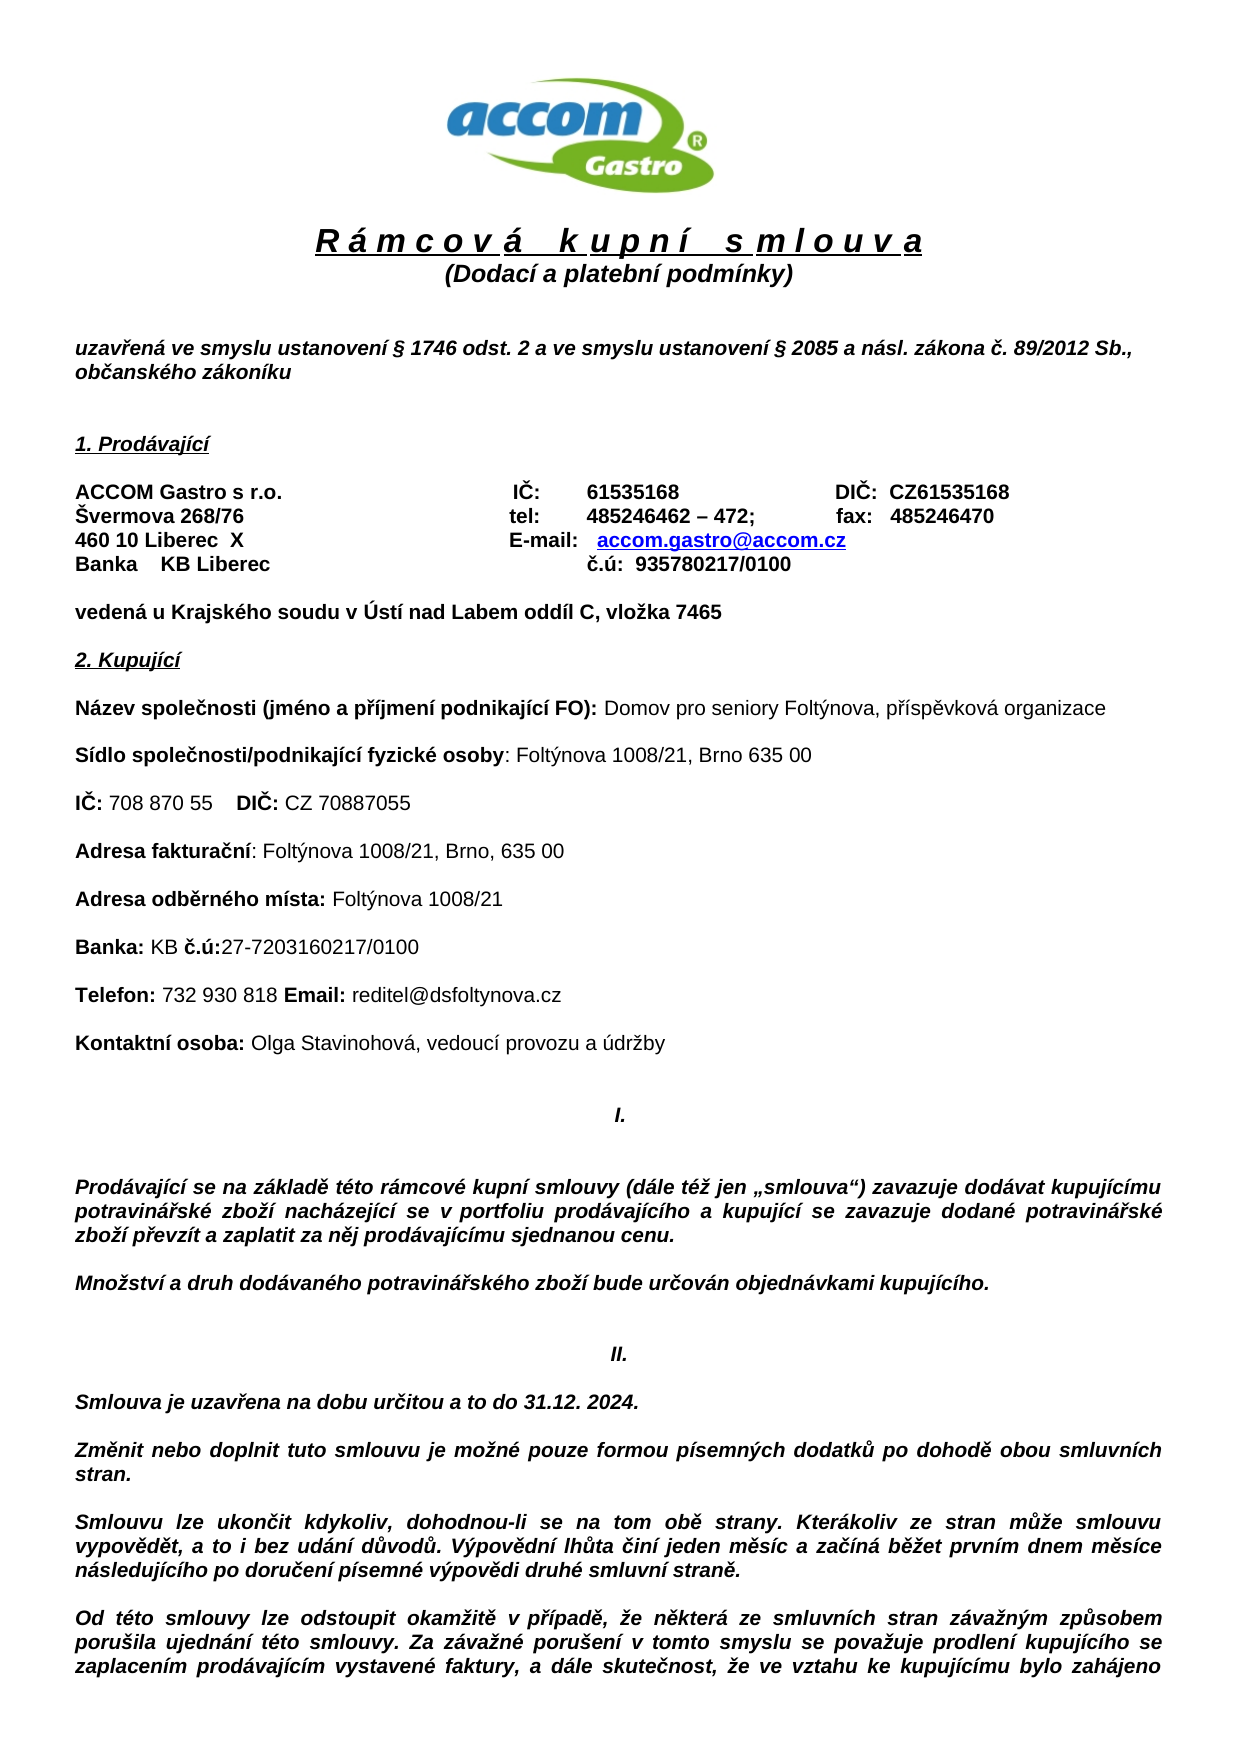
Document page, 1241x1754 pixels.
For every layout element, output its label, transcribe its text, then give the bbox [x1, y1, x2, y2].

picture [443, 75, 718, 197]
subtitle R á m c o v á k u p n í s m l o u v a [75, 221, 1165, 259]
text Kontaktní osoba: Olga Stavinohová, vedoucí provozu a údržby [75, 1031, 1165, 1055]
text Telefon: 732 930 818 Email: reditel@dsfoltynova.cz [75, 983, 1165, 1007]
text Název společnosti (jméno a příjmení podnikající FO): Domov pro seniory Foltýnova, příspěvková organizace [75, 695, 1165, 719]
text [75, 1606, 1165, 1678]
text Množství a druh dodávaného potravinářského zboží bude určován objednávkami kupujícího. [75, 1270, 1165, 1294]
text Sídlo společnosti/podnikající fyzické osoby: Foltýnova 1008/21, Brno 635 00 [75, 743, 1165, 767]
text vedená u Krajského soudu v Ústí nad Labem oddíl C, vložka 7465 [75, 599, 1165, 623]
text Švermova 268/76 tel: 485246462 – 472; fax: 485246470 460 10 Liberec X E-mail: accom.gastro@accom.cz [75, 504, 1165, 552]
text Smlouvu lze ukončit kdykoliv, dohodnou-li se na tom obě strany. Kterákoliv ze stran může smlouvu vypovědět, a to i bez udání důvodů. Výpovědní lhůta činí jeden měsíc a začíná běžet prvním dnem měsíce následujícího po doručení písemné výpovědi druhé smluvní straně. [75, 1510, 1165, 1582]
text Banka: KB č.ú:27-7203160217/0100 [75, 935, 1165, 959]
text I. [75, 1103, 1165, 1127]
text 1. Prodávající [75, 432, 1165, 456]
text Adresa fakturační: Foltýnova 1008/21, Brno, 635 00 [75, 839, 1165, 863]
text Smlouva je uzavřena na dobu určitou a to do 31.12. 2024. [75, 1390, 1165, 1414]
text Banka KB Liberec č.ú: 935780217/0100 [75, 552, 1165, 576]
text (Dodací a platební podmínky) [75, 259, 1165, 288]
text 2. Kupující [75, 647, 1165, 671]
text ACCOM Gastro s r.o. IČ: 61535168 DIČ: CZ61535168 [75, 480, 1165, 504]
text Prodávající se na základě této rámcové kupní smlouvy (dále též jen „smlouva“) zavazuje dodávat kupujícímu potravinářské zboží nacházející se v portfoliu prodávajícího a kupující se zavazuje dodané potravinářské zboží převzít a zaplatit za něj prodávajícímu sjednanou cenu. [75, 1174, 1165, 1246]
text uzavřená ve smyslu ustanovení § 1746 odst. 2 a ve smyslu ustanovení § 2085 a násl. zákona č. 89/2012 Sb., občanského zákoníku [75, 336, 1165, 384]
text Změnit nebo doplnit tuto smlouvu je možné pouze formou písemných dodatků po dohodě obou smluvních stran. [75, 1438, 1165, 1486]
text IČ: 708 870 55 DIČ: CZ 70887055 [75, 791, 1165, 815]
text II. [75, 1342, 1165, 1366]
text Adresa odběrného místa: Foltýnova 1008/21 [75, 887, 1165, 911]
